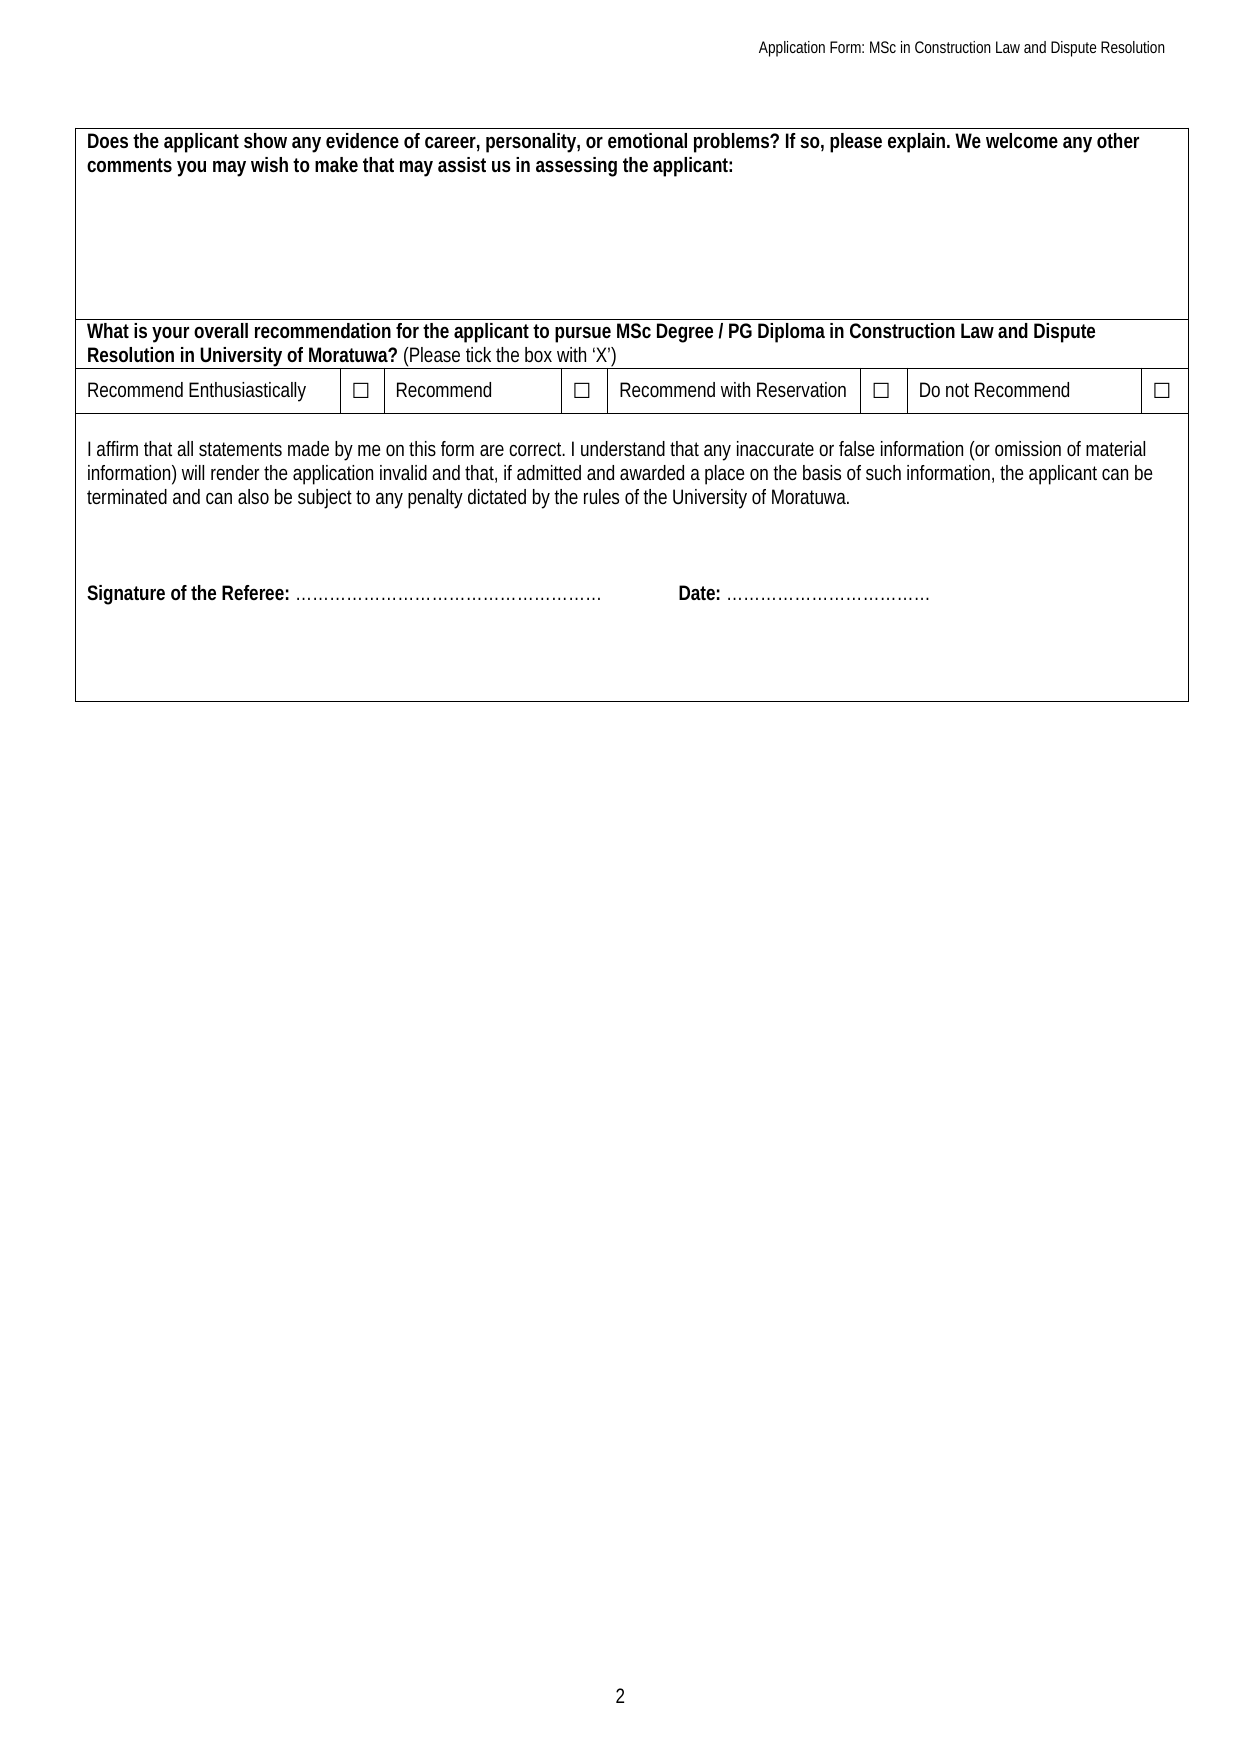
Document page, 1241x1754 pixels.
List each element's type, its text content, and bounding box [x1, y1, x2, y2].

table_cell What is your overall recommendation for the applicant to pursue MSc Degree / PG Diploma in Construction Law and Dispute Resolution in University of Moratuwa? (Please tick the box with ‘X’) [76, 320, 1188, 367]
table_cell Recommend [385, 369, 561, 412]
table_cell Do not Recommend [908, 369, 1141, 412]
table_cell Recommend with Reservation [608, 369, 860, 412]
table_cell I affirm that all statements made by me on this form are correct. I understand that any inaccurate or false information (or omission of material information) will render the application invalid and that, if admitted and awarded a place on the basis of such information, the applicant can be terminated and can also be subject to any penalty dictated by the rules of the University of Moratuwa. Signature of the Referee: ……………………………………………… Date: ……………………………… [76, 414, 1188, 701]
table_cell Does the applicant show any evidence of career, personality, or emotional problems? If so, please explain. We welcome any other comments you may wish to make that may assist us in assessing the applicant: [76, 129, 1188, 318]
table_cell Recommend Enthusiastically [76, 369, 340, 412]
